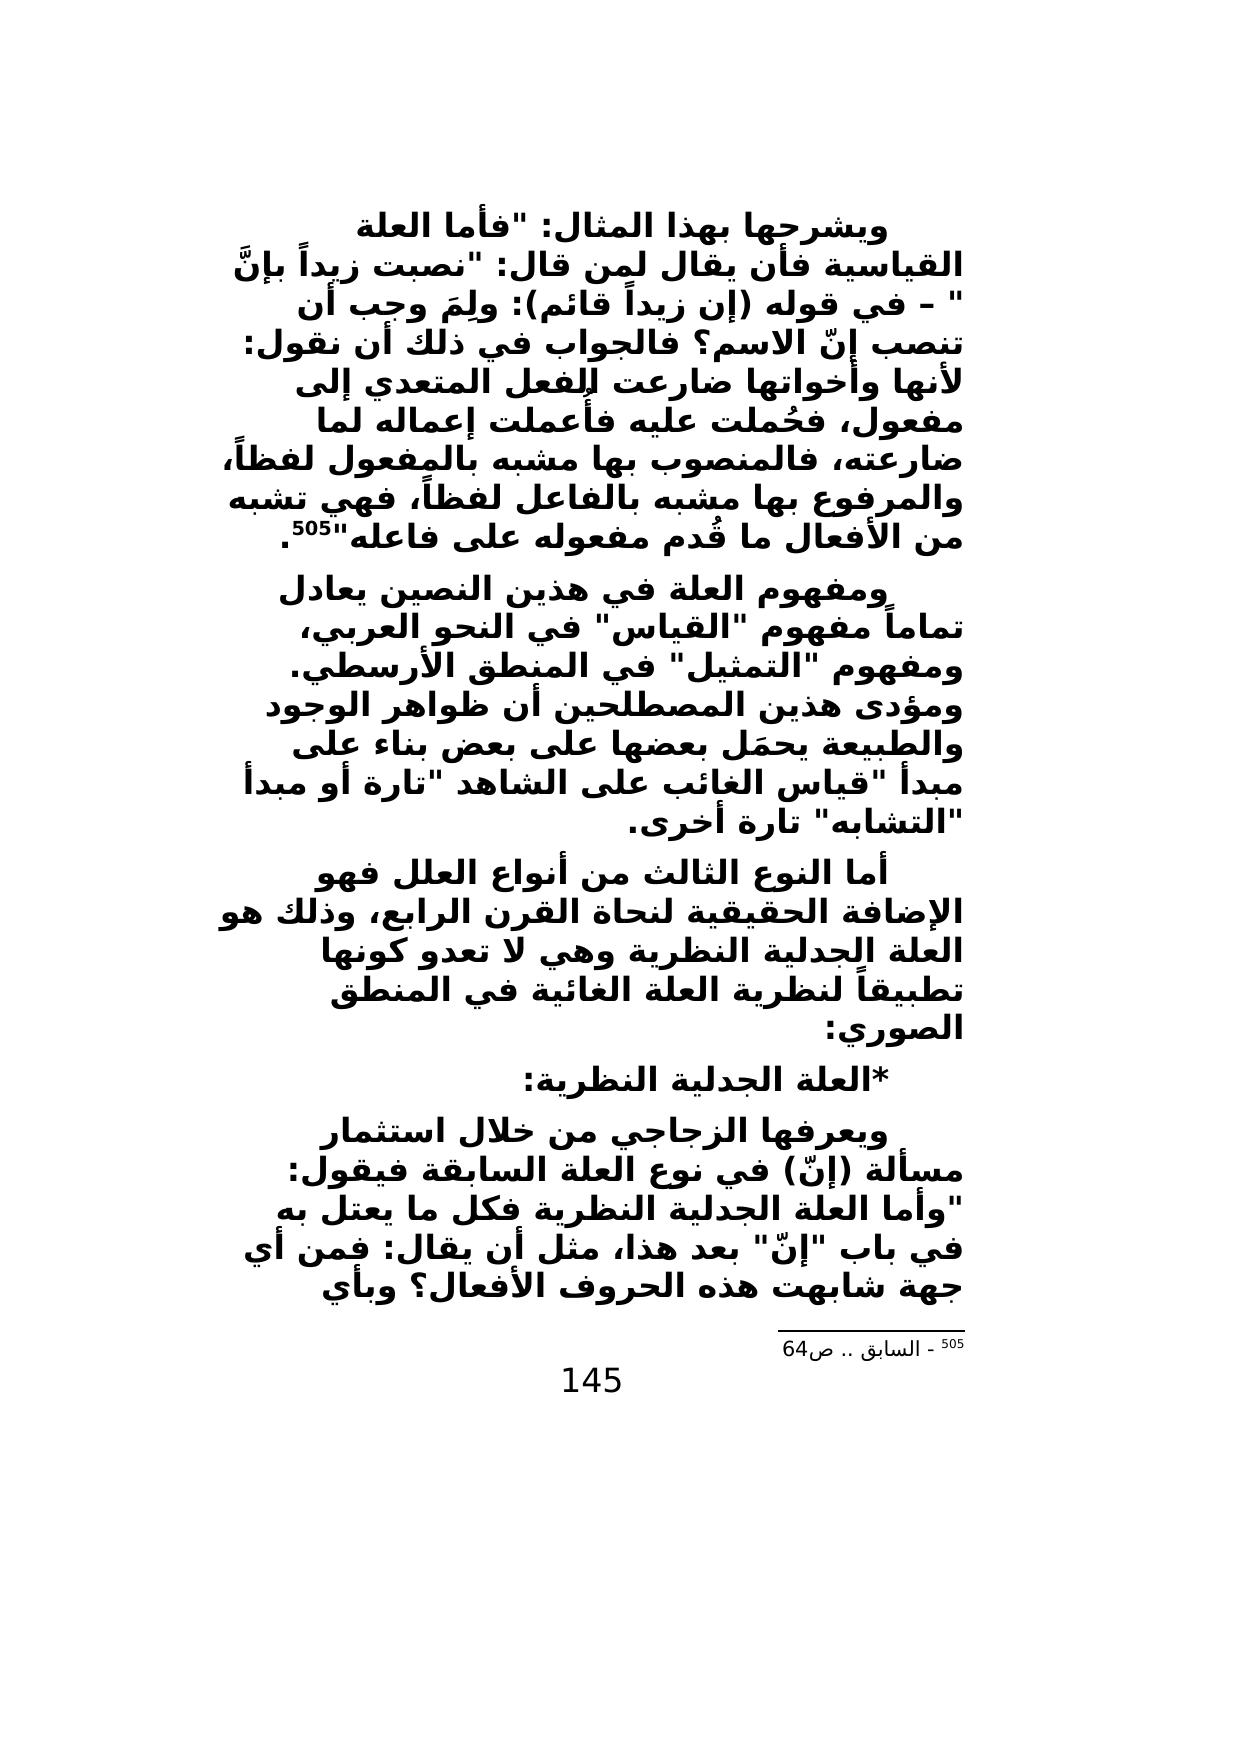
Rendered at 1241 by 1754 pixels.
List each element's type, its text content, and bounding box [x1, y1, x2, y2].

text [219, 1112, 964, 1306]
text *العلة الجدلية النظرية: [219, 1060, 964, 1099]
text ومفهوم العلة في هذين النصين يعادل تماماً مفهوم "القياس" في النحو العربي، ومفهوم "التمثيل" في المنطق الأرسطي. ومؤدى هذين المصطلحين أن ظواهر الوجود والطبيعة يحمَل بعضها على بعض بناء على مبدأ "قياس الغائب على الشاهد "تارة أو مبدأ "التشابه" تارة أخرى. [219, 569, 964, 841]
text أما النوع الثالث من أنواع العلل فهو الإضافة الحقيقية لنحاة القرن الرابع، وذلك هو العلة الجدلية النظرية وهي لا تعدو كونها تطبيقاً لنظرية العلة الغائية في المنطق الصوري: [219, 853, 964, 1048]
text ويشرحها بهذا المثال: "فأما العلة القياسية فأن يقال لمن قال: "نصبت زيداً بإنَّ " – في قوله (إن زيداً قائم): ولِمَ وجب أن تنصب إنّ الاسم؟ فالجواب في ذلك أن نقول: لأنها وأخواتها ضارعت الفعل المتعدي إلى مفعول، فحُملت عليه فأُعملت إعماله لما ضارعته، فالمنصوب بها مشبه بالمفعول لفظاً، والمرفوع بها مشبه بالفاعل لفظاً، فهي تشبه من الأفعال ما قُدم مفعوله على فاعله". [219, 207, 964, 556]
